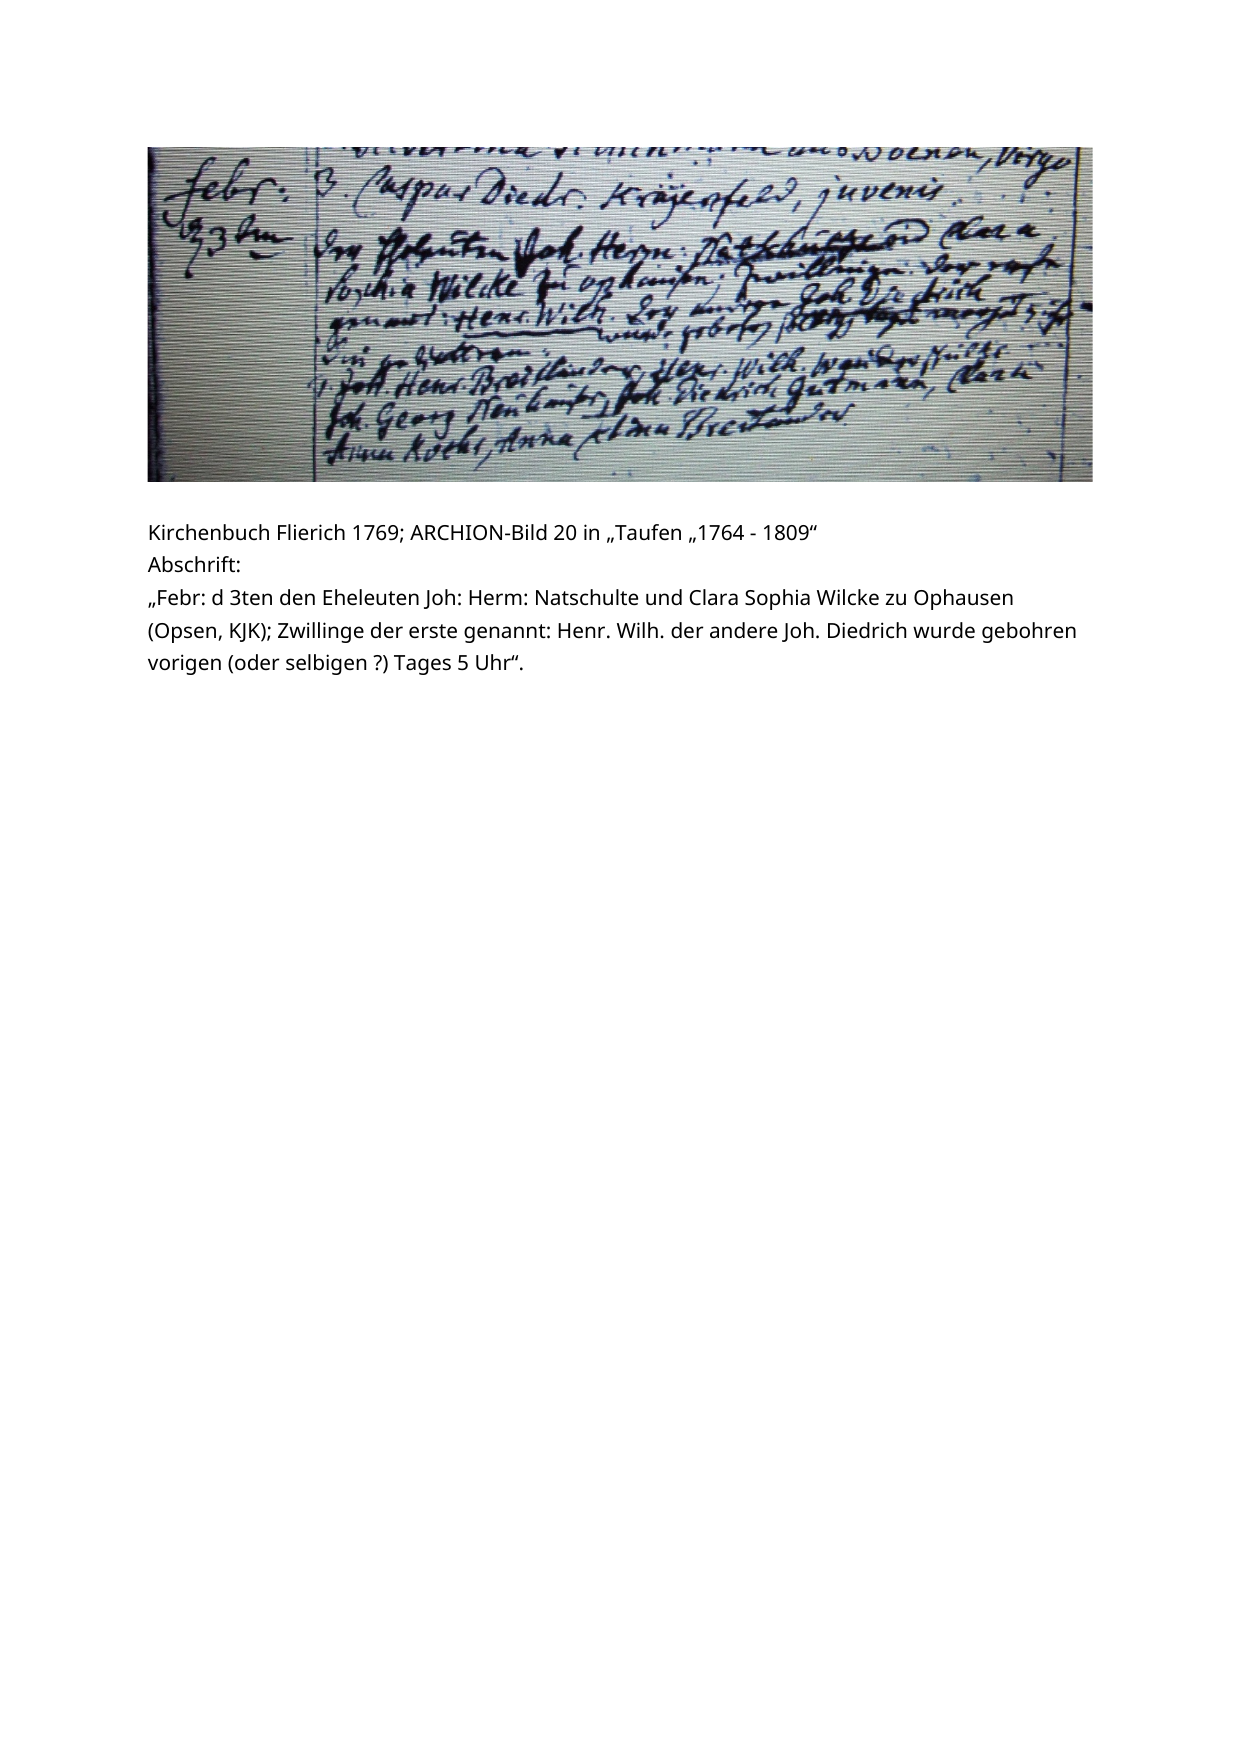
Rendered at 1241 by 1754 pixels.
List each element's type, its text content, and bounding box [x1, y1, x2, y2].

text „Febr: d 3ten den Eheleuten Joh: Herm: Natschulte und Clara Sophia Wilcke zu Ophausen (Opsen, KJK); Zwillinge der erste genannt: Henr. Wilh. der andere Joh. Diedrich wurde gebohren vorigen (oder selbigen ?) Tages 5 Uhr“. [148, 583, 1093, 677]
text Kirchenbuch Flierich 1769; ARCHION-Bild 20 in „Taufen „1764 - 1809“ [148, 518, 1093, 546]
text Abschrift: [148, 551, 1093, 579]
picture [147, 147, 1093, 482]
